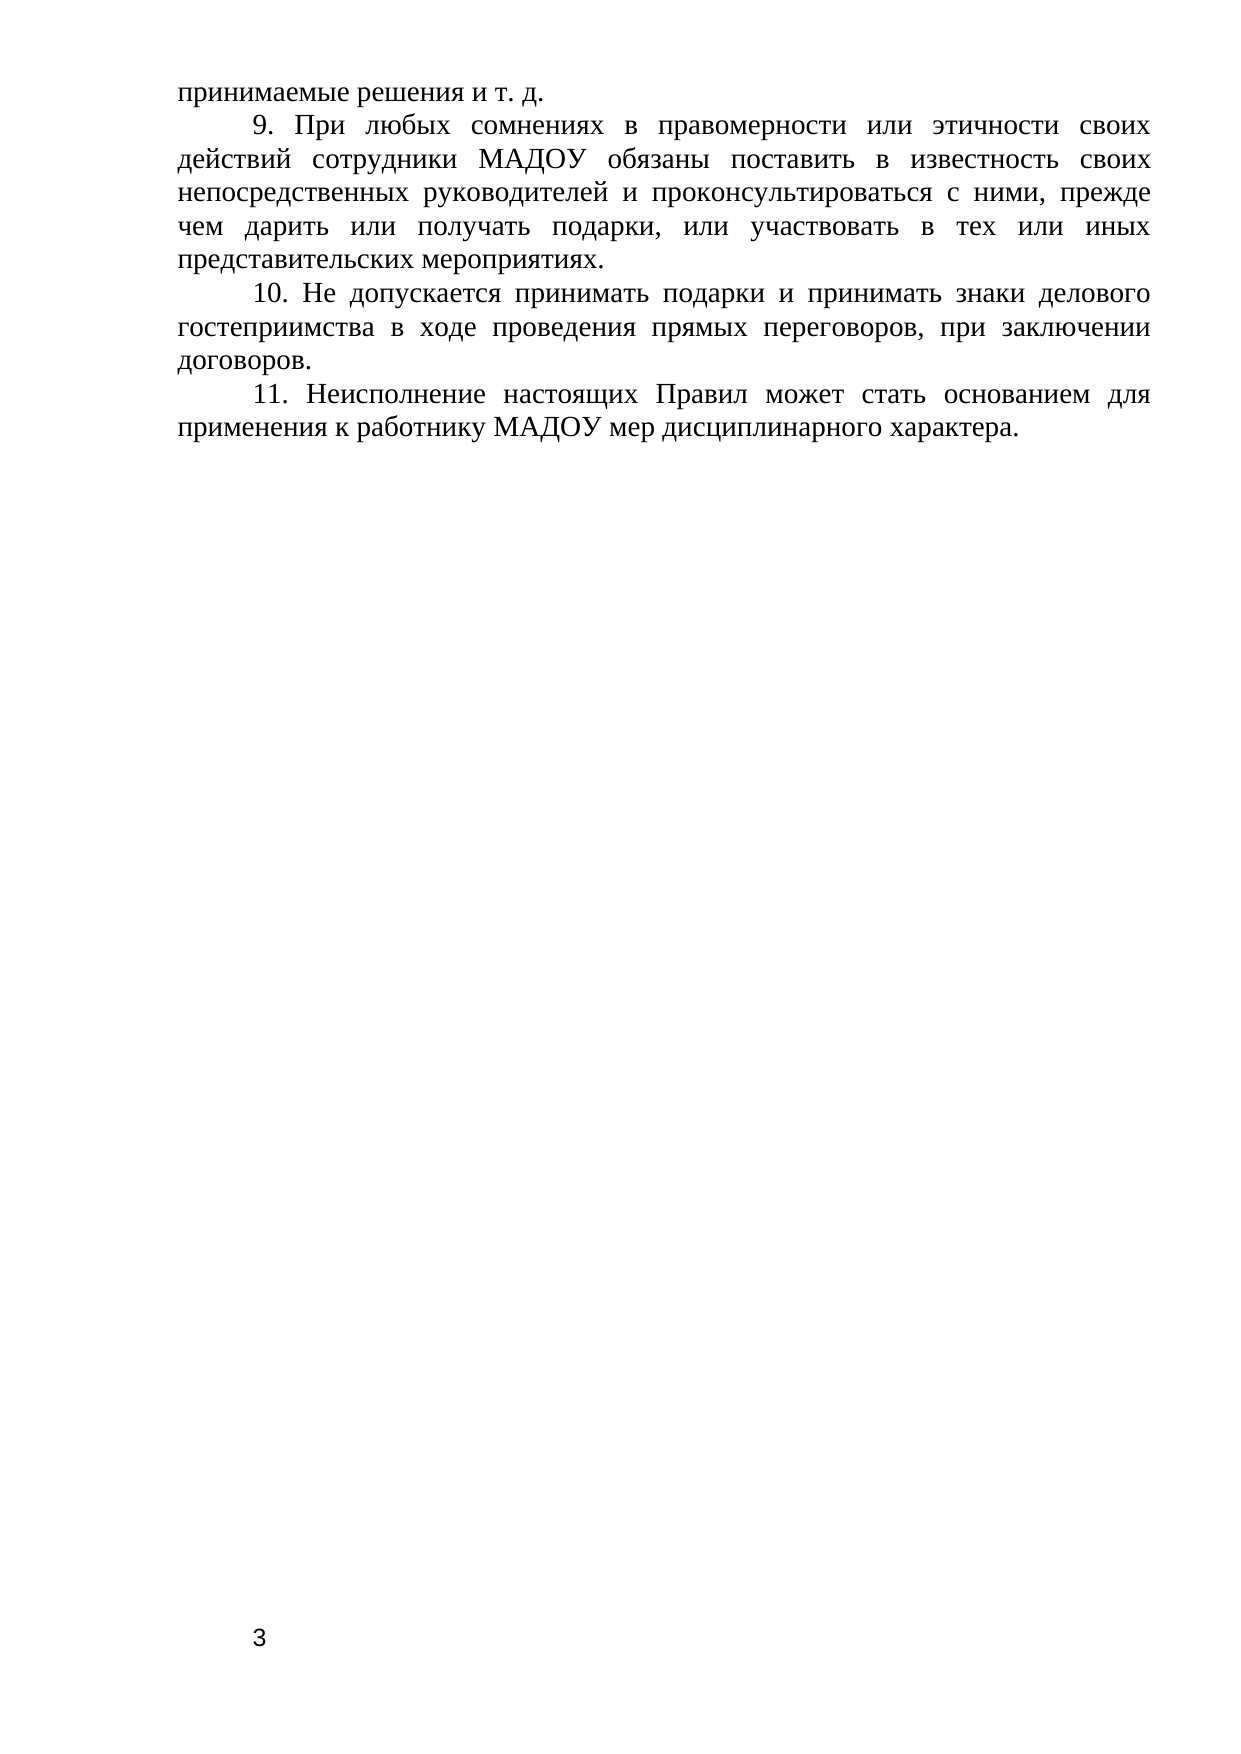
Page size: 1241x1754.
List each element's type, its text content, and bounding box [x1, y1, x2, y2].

text 10. Не допускается принимать подарки и принимать знаки делового гостеприимства в ходе проведения прямых переговоров, при заключении договоров. [177, 275, 1152, 376]
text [177, 74, 1152, 107]
text 11. Неисполнение настоящих Правил может стать основанием для применения к работнику МАДОУ мер дисциплинарного характера. [177, 376, 1152, 443]
text 9. При любых сомнениях в правомерности или этичности своих действий сотрудники МАДОУ обязаны поставить в известность своих непосредственных руководителей и проконсультироваться с ними, прежде чем дарить или получать подарки, или участвовать в тех или иных представительских мероприятиях. [177, 107, 1152, 275]
